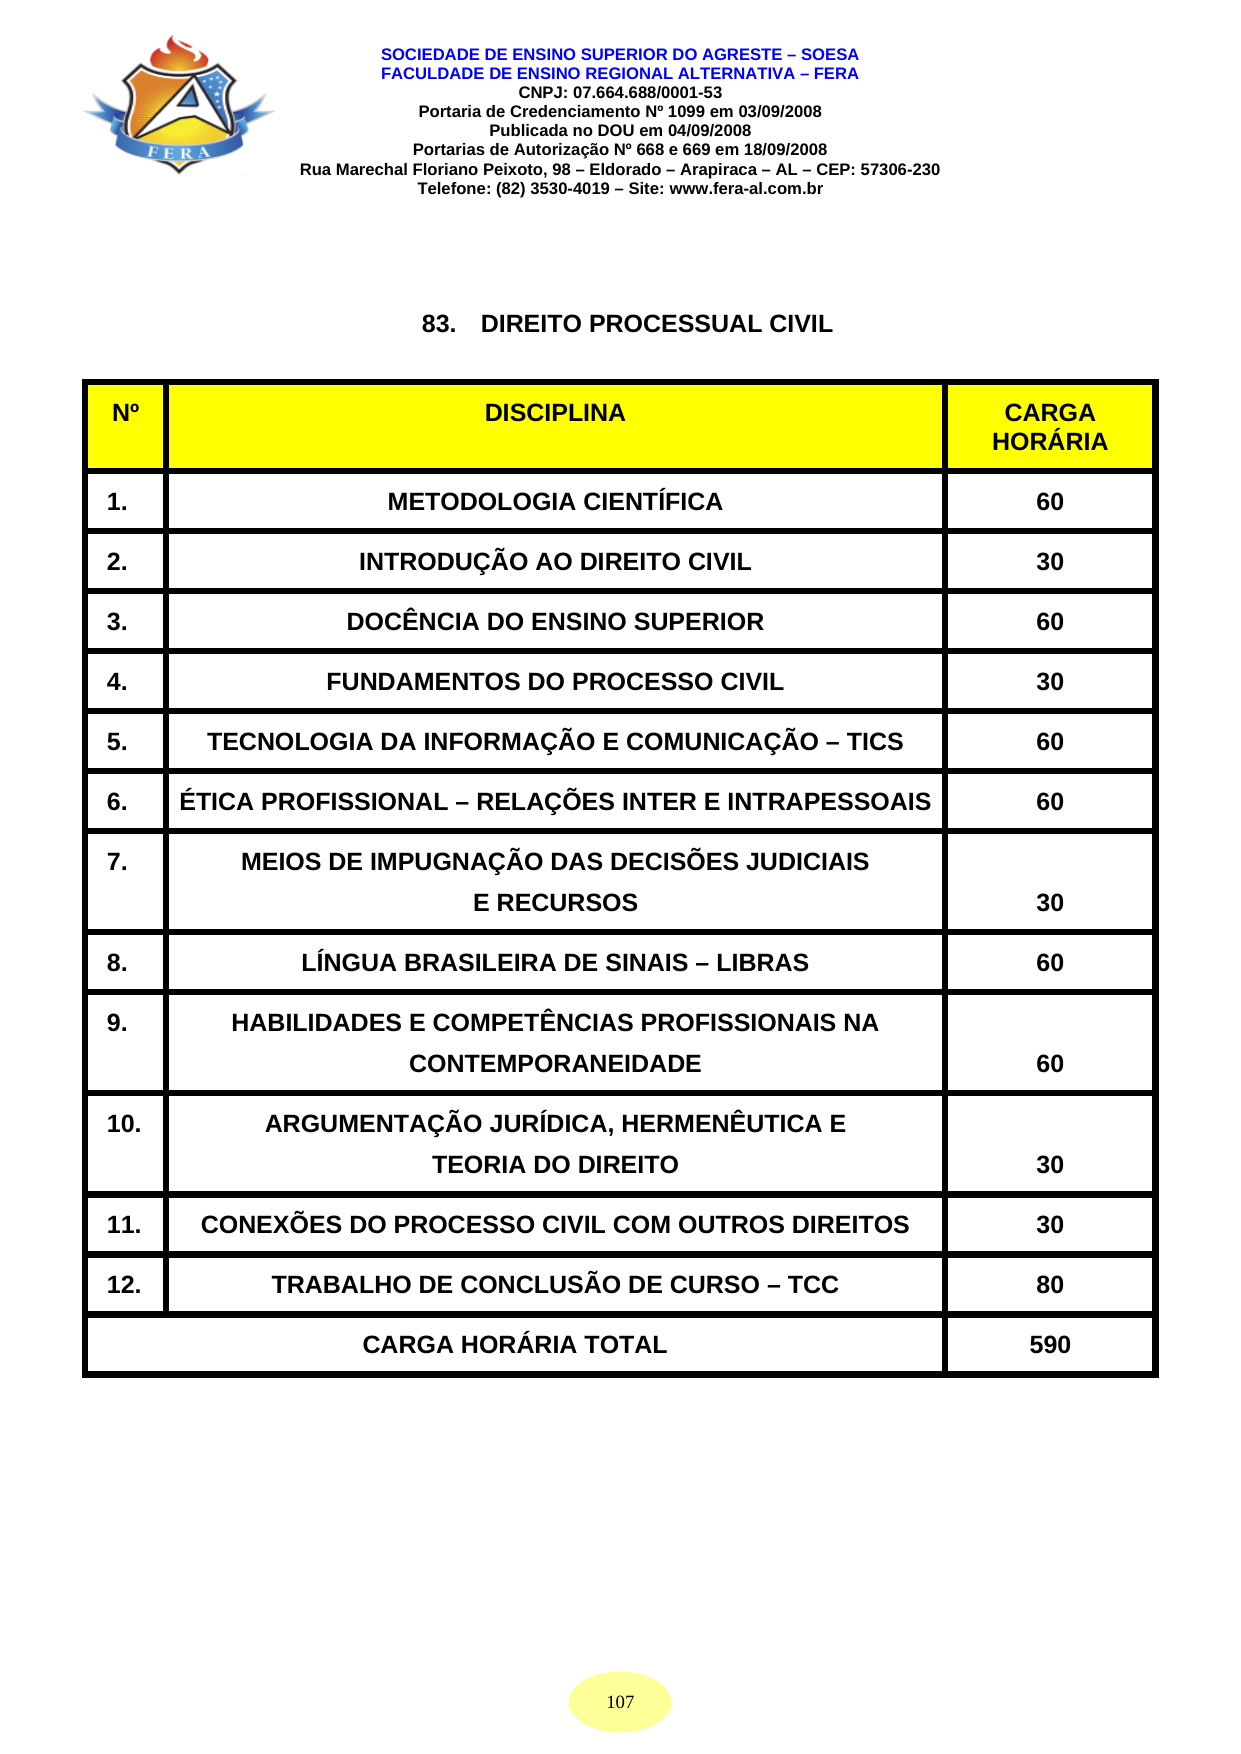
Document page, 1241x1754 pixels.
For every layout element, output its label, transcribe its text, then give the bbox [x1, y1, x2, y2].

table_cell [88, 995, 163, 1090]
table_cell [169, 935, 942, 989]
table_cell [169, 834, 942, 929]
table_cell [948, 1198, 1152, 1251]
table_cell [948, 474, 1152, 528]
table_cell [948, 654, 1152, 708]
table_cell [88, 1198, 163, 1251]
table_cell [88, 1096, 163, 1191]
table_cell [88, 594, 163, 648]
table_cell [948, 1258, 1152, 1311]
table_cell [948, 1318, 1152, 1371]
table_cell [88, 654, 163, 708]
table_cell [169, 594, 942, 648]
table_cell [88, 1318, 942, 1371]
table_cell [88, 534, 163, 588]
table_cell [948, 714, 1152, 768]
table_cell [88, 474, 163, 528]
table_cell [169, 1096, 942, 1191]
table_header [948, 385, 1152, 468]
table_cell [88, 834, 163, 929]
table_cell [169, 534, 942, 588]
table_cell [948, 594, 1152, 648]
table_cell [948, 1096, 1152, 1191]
picture [82, 35, 278, 176]
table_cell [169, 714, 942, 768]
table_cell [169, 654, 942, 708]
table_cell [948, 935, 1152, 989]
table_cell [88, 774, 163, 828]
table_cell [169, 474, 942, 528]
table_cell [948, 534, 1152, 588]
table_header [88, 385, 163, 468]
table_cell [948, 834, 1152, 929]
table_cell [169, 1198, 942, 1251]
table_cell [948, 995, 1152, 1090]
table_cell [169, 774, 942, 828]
list DIREITO PROCESSUAL CIVIL [192, 309, 1063, 338]
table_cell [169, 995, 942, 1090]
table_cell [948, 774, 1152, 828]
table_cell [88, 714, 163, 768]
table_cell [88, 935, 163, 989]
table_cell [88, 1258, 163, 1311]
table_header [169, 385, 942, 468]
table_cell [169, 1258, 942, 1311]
